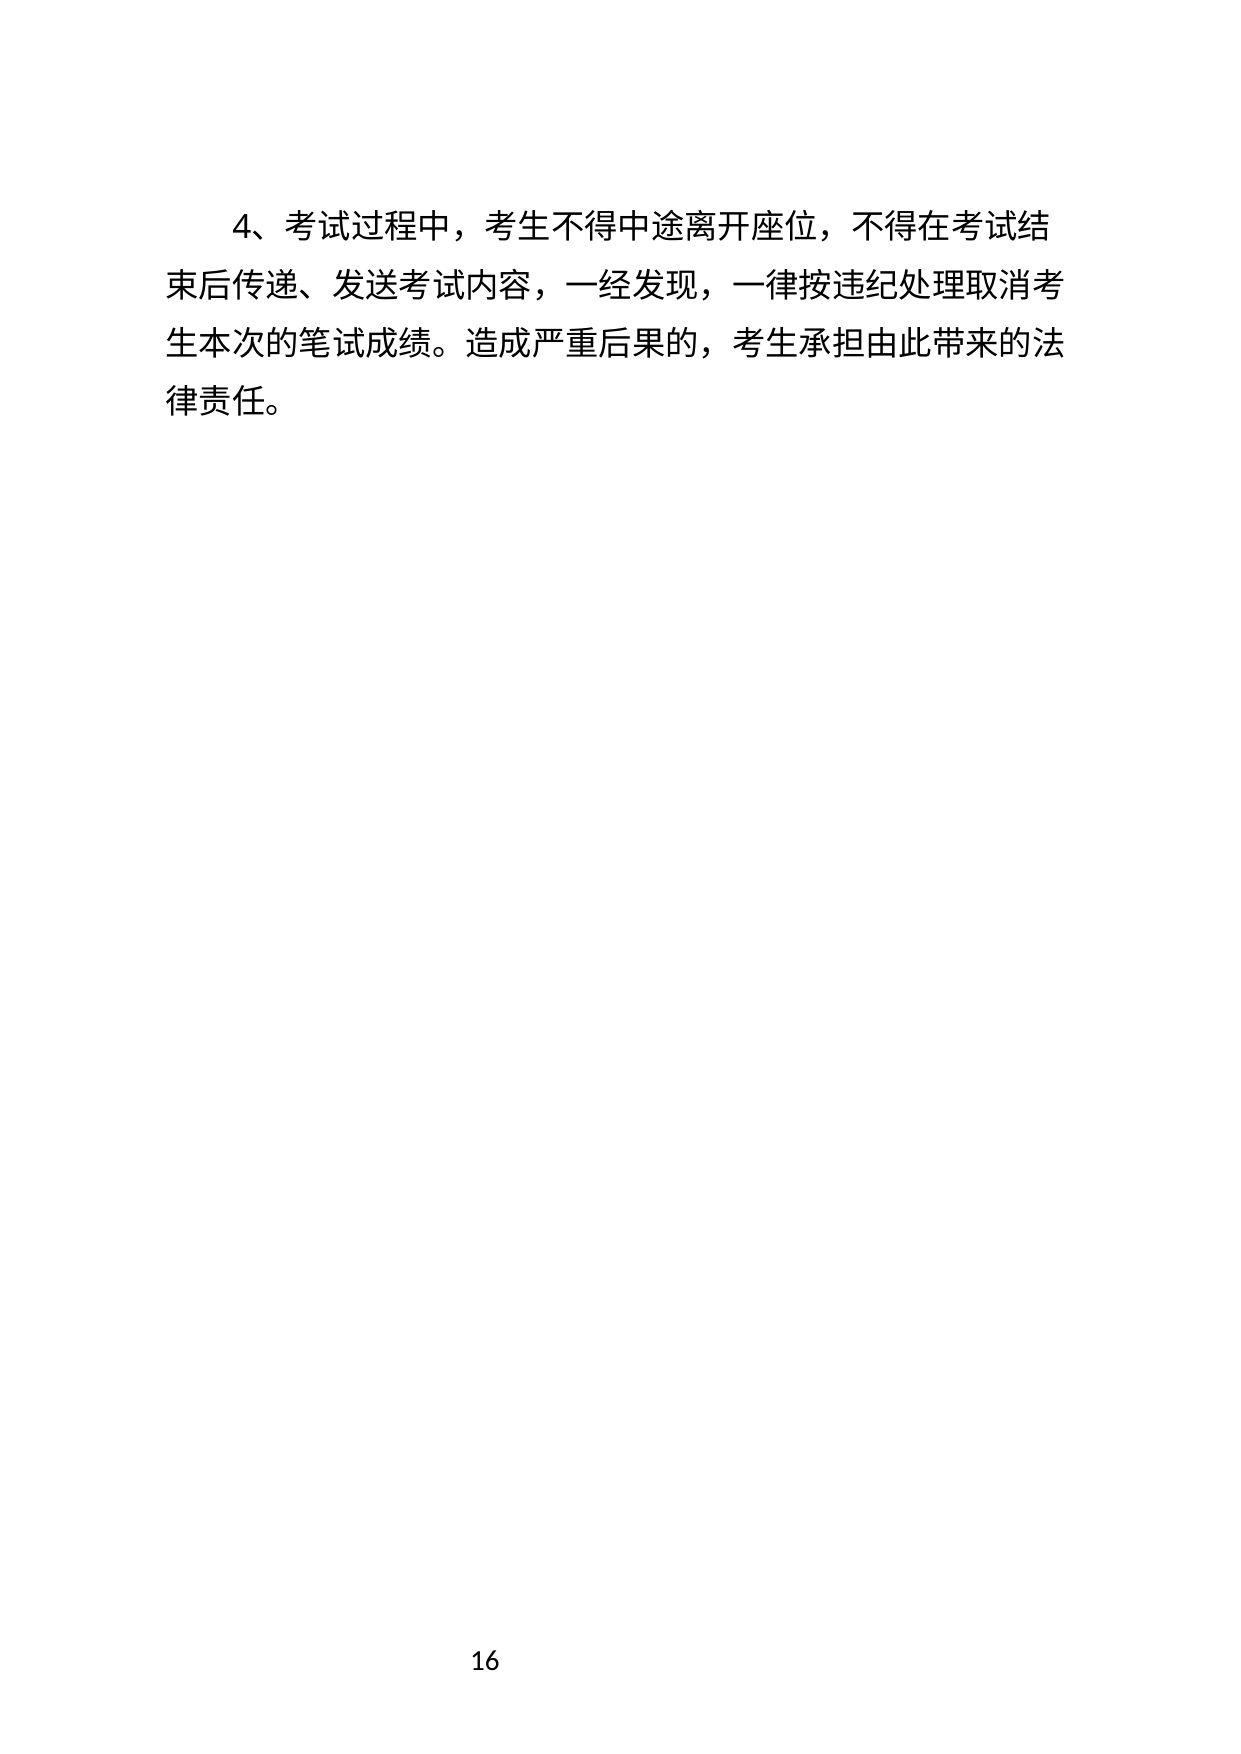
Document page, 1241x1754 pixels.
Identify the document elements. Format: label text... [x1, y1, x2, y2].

text 4、考试过程中，考生不得中途离开座位，不得在考试结束后传递、发送考试内容，一经发现，一律按违纪处理取消考生本次的笔试成绩。造成严重后果的，考生承担由此带来的法律责任。 [165, 192, 1075, 425]
